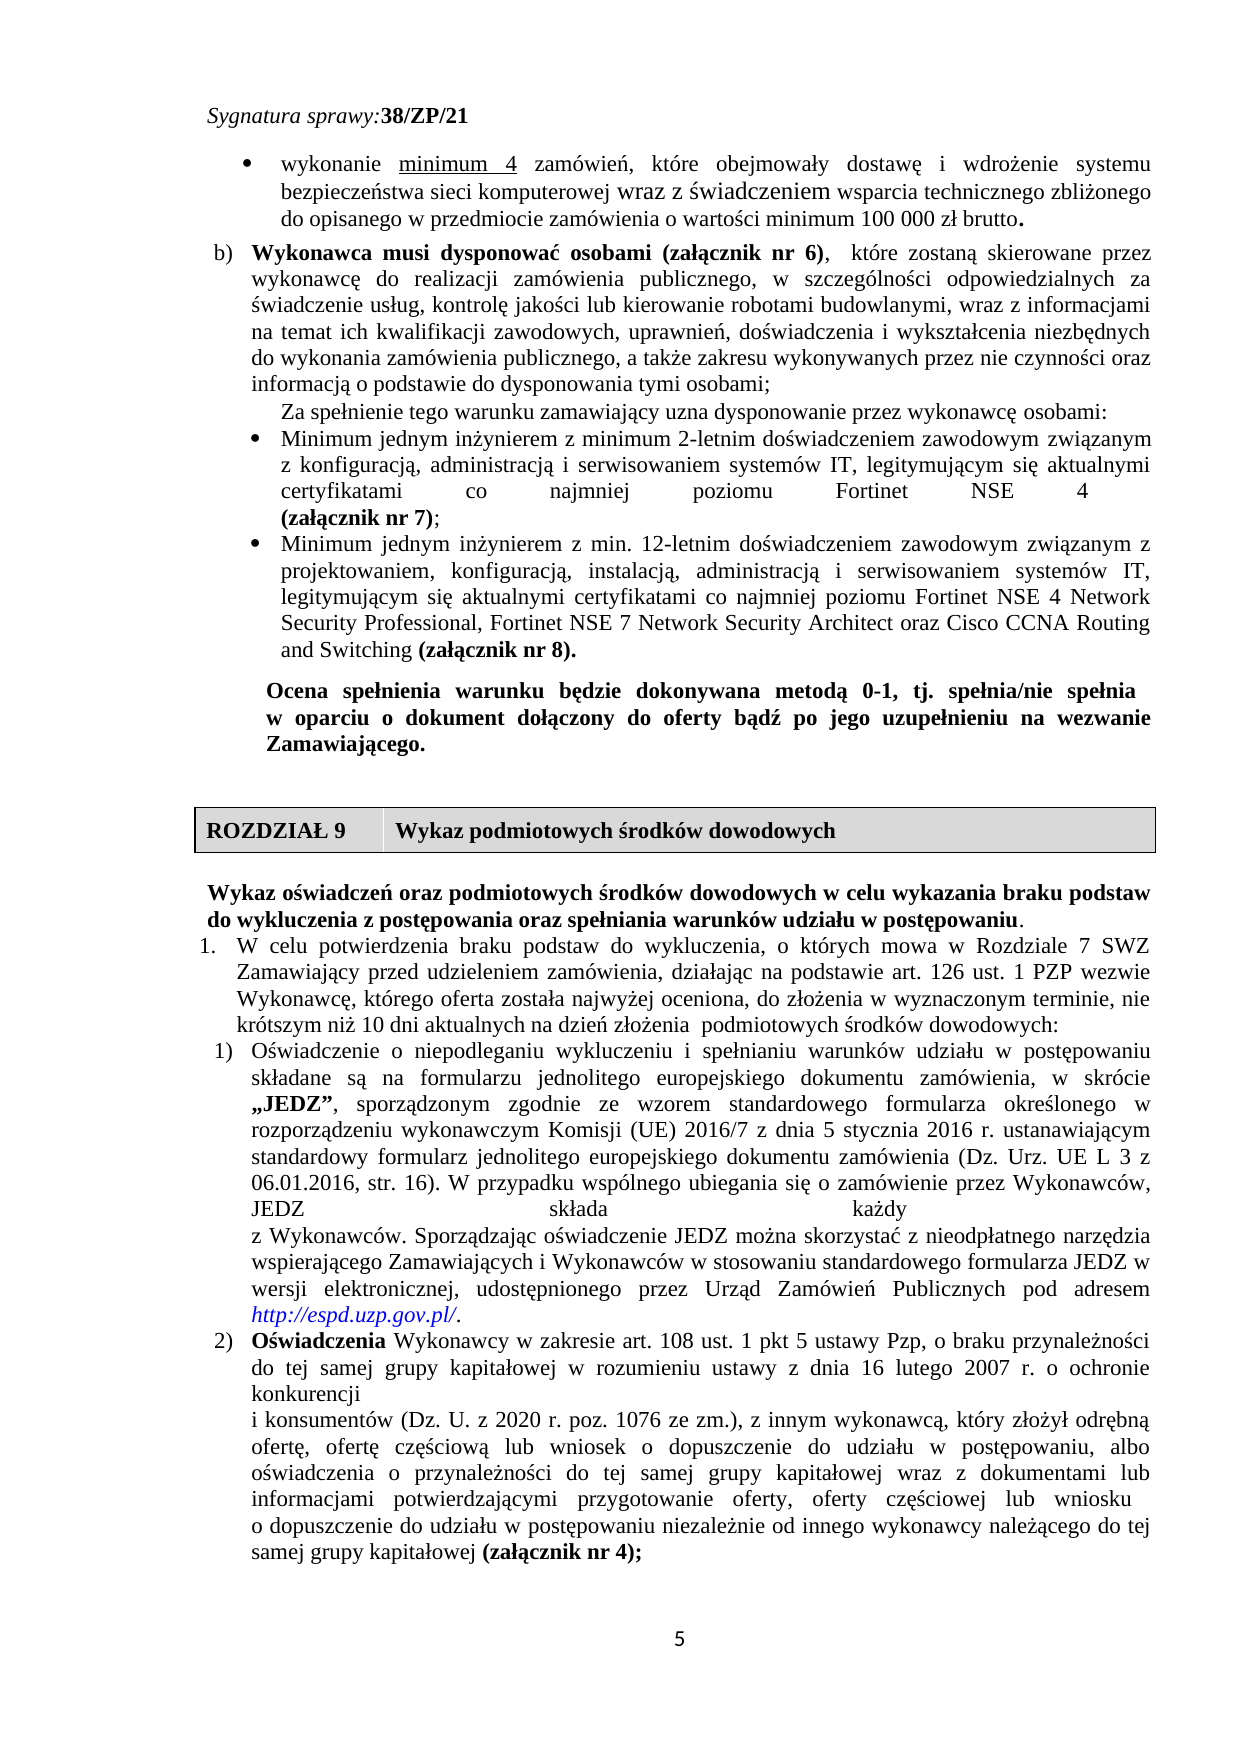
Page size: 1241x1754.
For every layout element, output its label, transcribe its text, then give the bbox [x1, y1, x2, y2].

list Oświadczenie o niepodleganiu wykluczeniu i spełnianiu warunków udziału w postępowaniu składane są na formularzu jednolitego europejskiego dokumentu zamówienia, w skrócie „JEDZ”, sporządzonym zgodnie ze wzorem standardowego formularza określonego w rozporządzeniu wykonawczym Komisji (UE) 2016/7 z dnia 5 stycznia 2016 r. ustanawiającym standardowy formularz jednolitego europejskiego dokumentu zamówienia (Dz. Urz. UE L 3 z 06.01.2016, str. 16). W przypadku wspólnego ubiegania się o zamówienie przez Wykonawców, JEDZ składa każdy z Wykonawców. Sporządzając oświadczenie JEDZ można skorzystać z nieodpłatnego narzędzia wspierającego Zamawiających i Wykonawców w stosowaniu standardowego formularza JEDZ w wersji elektronicznej, udostępnionego przez Urząd Zamówień Publicznych pod adresem http://espd.uzp.gov.pl/. [214, 1037, 1152, 1327]
list wykonanie minimum 4 zamówień, które obejmowały dostawę i wdrożenie systemu bezpieczeństwa sieci komputerowej wraz z świadczeniem wsparcia technicznego zbliżonego do opisanego w przedmiocie zamówienia o wartości minimum 100 000 zł brutto. [243, 150, 1152, 231]
list Oświadczenia Wykonawcy w zakresie art. 108 ust. 1 pkt 5 ustawy Pzp, o braku przynależności do tej samej grupy kapitałowej w rozumieniu ustawy z dnia 16 lutego 2007 r. o ochronie konkurencji i konsumentów (Dz. U. z 2020 r. poz. 1076 ze zm.), z innym wykonawcą, który złożył odrębną ofertę, ofertę częściową lub wniosek o dopuszczenie do udziału w postępowaniu, albo oświadczenia o przynależności do tej samej grupy kapitałowej wraz z dokumentami lub informacjami potwierdzającymi przygotowanie oferty, oferty częściowej lub wniosku o dopuszczenie do udziału w postępowaniu niezależnie od innego wykonawcy należącego do tej samej grupy kapitałowej (załącznik nr 4); [214, 1327, 1152, 1564]
list Wykonawca musi dysponować osobami (załącznik nr 6), które zostaną skierowane przez wykonawcę do realizacji zamówienia publicznego, w szczególności odpowiedzialnych za świadczenie usług, kontrolę jakości lub kierowanie robotami budowlanymi, wraz z informacjami na temat ich kwalifikacji zawodowych, uprawnień, doświadczenia i wykształcenia niezbędnych do wykonania zamówienia publicznego, a także zakresu wykonywanych przez nie czynności oraz informacją o podstawie do dysponowania tymi osobami; [214, 239, 1152, 397]
table_header Wykaz podmiotowych środków dowodowych [384, 808, 1155, 852]
list Za spełnienie tego warunku zamawiający uzna dysponowanie przez wykonawcę osobami: [281, 397, 1152, 425]
list W celu potwierdzenia braku podstaw do wykluczenia, o których mowa w Rozdziale 7 SWZ Zamawiający przed udzieleniem zamówienia, działając na podstawie art. 126 ust. 1 PZP wezwie Wykonawcę, którego oferta została najwyżej oceniona, do złożenia w wyznaczonym terminie, nie krótszym niż 10 dni aktualnych na dzień złożenia podmiotowych środków dowodowych: [199, 932, 1152, 1037]
list Minimum jednym inżynierem z min. 12-letnim doświadczeniem zawodowym związanym z projektowaniem, konfiguracją, instalacją, administracją i serwisowaniem systemów IT, legitymującym się aktualnymi certyfikatami co najmniej poziomu Fortinet NSE 4 Network Security Professional, Fortinet NSE 7 Network Security Architect oraz Cisco CCNA Routing and Switching (załącznik nr 8). [251, 530, 1152, 662]
text Wykaz oświadczeń oraz podmiotowych środków dowodowych w celu wykazania braku podstaw do wykluczenia z postępowania oraz spełniania warunków udziału w postępowaniu. [207, 879, 1152, 932]
table_header ROZDZIAŁ 9 [196, 808, 383, 852]
list Minimum jednym inżynierem z minimum 2-letnim doświadczeniem zawodowym związanym z konfiguracją, administracją i serwisowaniem systemów IT, legitymującym się aktualnymi certyfikatami co najmniej poziomu Fortinet NSE 4 (załącznik nr 7); [251, 425, 1152, 530]
text Ocena spełnienia warunku będzie dokonywana metodą 0-1, tj. spełnia/nie spełnia w oparciu o dokument dołączony do oferty bądź po jego uzupełnieniu na wezwanie Zamawiającego. [266, 677, 1152, 756]
